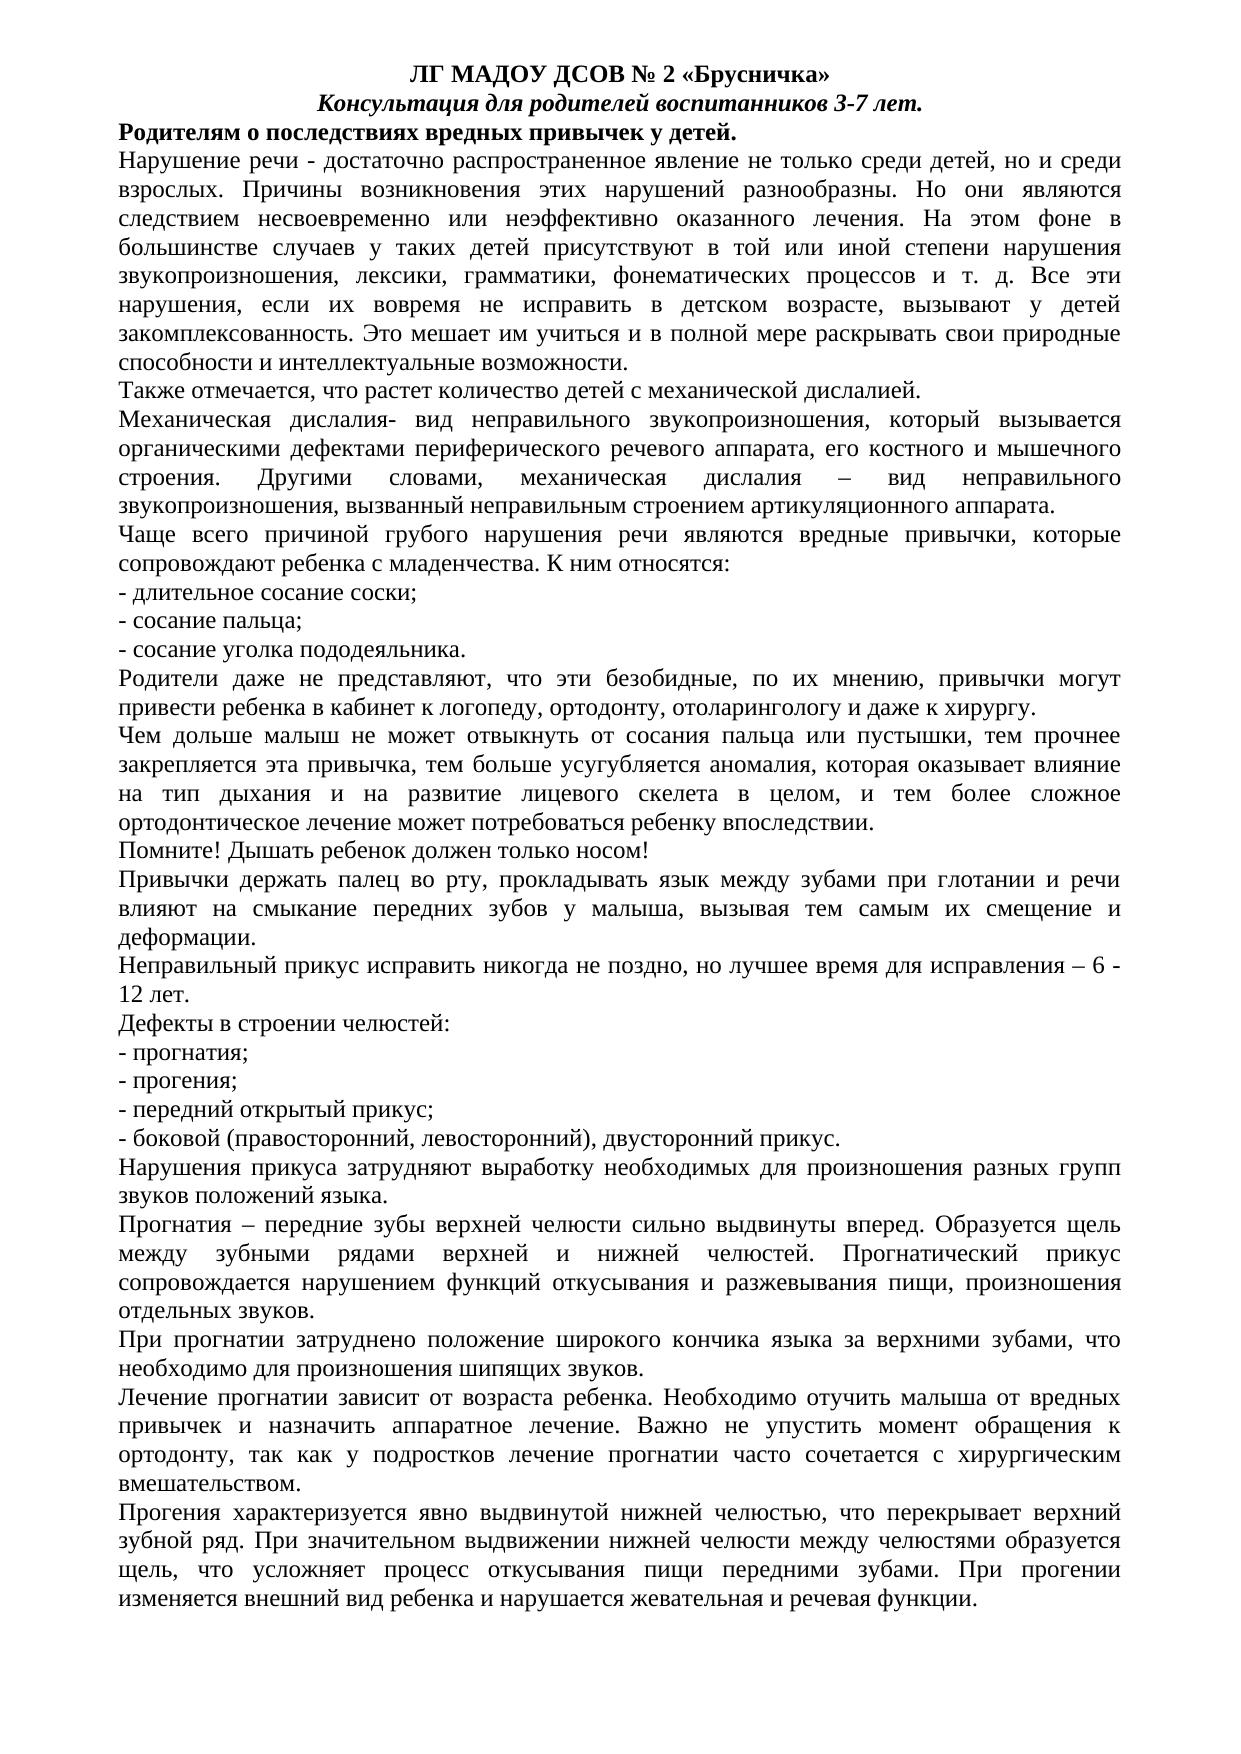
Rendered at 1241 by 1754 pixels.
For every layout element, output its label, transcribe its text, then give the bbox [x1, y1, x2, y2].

text При прогнатии затруднено положение широкого кончика языка за верхними зубами, что необходимо для произношения шипящих звуков. [118, 1324, 1122, 1382]
text - длительное сосание соски; [118, 577, 1122, 605]
text Прогнатия – передние зубы верхней челюсти сильно выдвинуты вперед. Образуется щель между зубными рядами верхней и нижней челюстей. Прогнатический прикус сопровождается нарушением функций откусывания и разжевывания пищи, произношения отдельных звуков. [118, 1209, 1122, 1324]
text - передний открытый прикус; [118, 1094, 1122, 1123]
text Консультация для родителей воспитанников 3-7 лет. [118, 88, 1122, 117]
text Чаще всего причиной грубого нарушения речи являются вредные привычки, которые сопровождают ребенка с младенчества. К ним относятся: [118, 519, 1122, 577]
text Дефекты в строении челюстей: [118, 1008, 1122, 1037]
text Нарушения прикуса затрудняют выработку необходимых для произношения разных групп звуков положений языка. [118, 1152, 1122, 1209]
text Прогения характеризуется явно выдвинутой нижней челюстью, что перекрывает верхний зубной ряд. При значительном выдвижении нижней челюсти между челюстями образуется щель, что усложняет процесс откусывания пищи передними зубами. При прогении изменяется внешний вид ребенка и нарушается жевательная и речевая функции. [118, 1497, 1122, 1612]
text - прогнатия; [118, 1037, 1122, 1065]
text Механическая дислалия- вид неправильного звукопроизношения, который вызывается органическими дефектами периферического речевого аппарата, его костного и мышечного строения. Другими словами, механическая дислалия – вид неправильного звукопроизношения, вызванный неправильным строением артикуляционного аппарата. [118, 404, 1122, 519]
text Лечение прогнатии зависит от возраста ребенка. Необходимо отучить малыша от вредных привычек и назначить аппаратное лечение. Важно не упустить момент обращения к ортодонту, так как у подростков лечение прогнатии часто сочетается с хирургическим вмешательством. [118, 1382, 1122, 1497]
text - сосание пальца; [118, 605, 1122, 634]
text Помните! Дышать ребенок должен только носом! [118, 835, 1122, 864]
text Также отмечается, что растет количество детей с механической дислалией. [118, 375, 1122, 404]
text Неправильный прикус исправить никогда не поздно, но лучшее время для исправления – 6 -12 лет. [118, 950, 1122, 1008]
text Родителям о последствиях вредных привычек у детей. [118, 117, 1122, 145]
text Родители даже не представляют, что эти безобидные, по их мнению, привычки могут привести ребенка в кабинет к логопеду, ортодонту, отоларингологу и даже к хирургу. [118, 663, 1122, 720]
text - сосание уголка пододеяльника. [118, 634, 1122, 663]
text Чем дольше малыш не может отвыкнуть от сосания пальца или пустышки, тем прочнее закрепляется эта привычка, тем больше усугубляется аномалия, которая оказывает влияние на тип дыхания и на развитие лицевого скелета в целом, и тем более сложное ортодонтическое лечение может потребоваться ребенку впоследствии. [118, 720, 1122, 835]
text - прогения; [118, 1065, 1122, 1094]
text Привычки держать палец во рту, прокладывать язык между зубами при глотании и речи влияют на смыкание передних зубов у малыша, вызывая тем самым их смещение и деформации. [118, 864, 1122, 950]
text - боковой (правосторонний, левосторонний), двусторонний прикус. [118, 1123, 1122, 1152]
text Нарушение речи - достаточно распространенное явление не только среди детей, но и среди взрослых. Причины возникновения этих нарушений разнообразны. Но они являются следствием несвоевременно или неэффективно оказанного лечения. На этом фоне в большинстве случаев у таких детей присутствуют в той или иной степени нарушения звукопроизношения, лексики, грамматики, фонематических процессов и т. д. Все эти нарушения, если их вовремя не исправить в детском возрасте, вызывают у детей закомплексованность. Это мешает им учиться и в полной мере раскрывать свои природные способности и интеллектуальные возможности. [118, 145, 1122, 375]
text ЛГ МАДОУ ДСОВ № 2 «Брусничка» [118, 59, 1122, 88]
